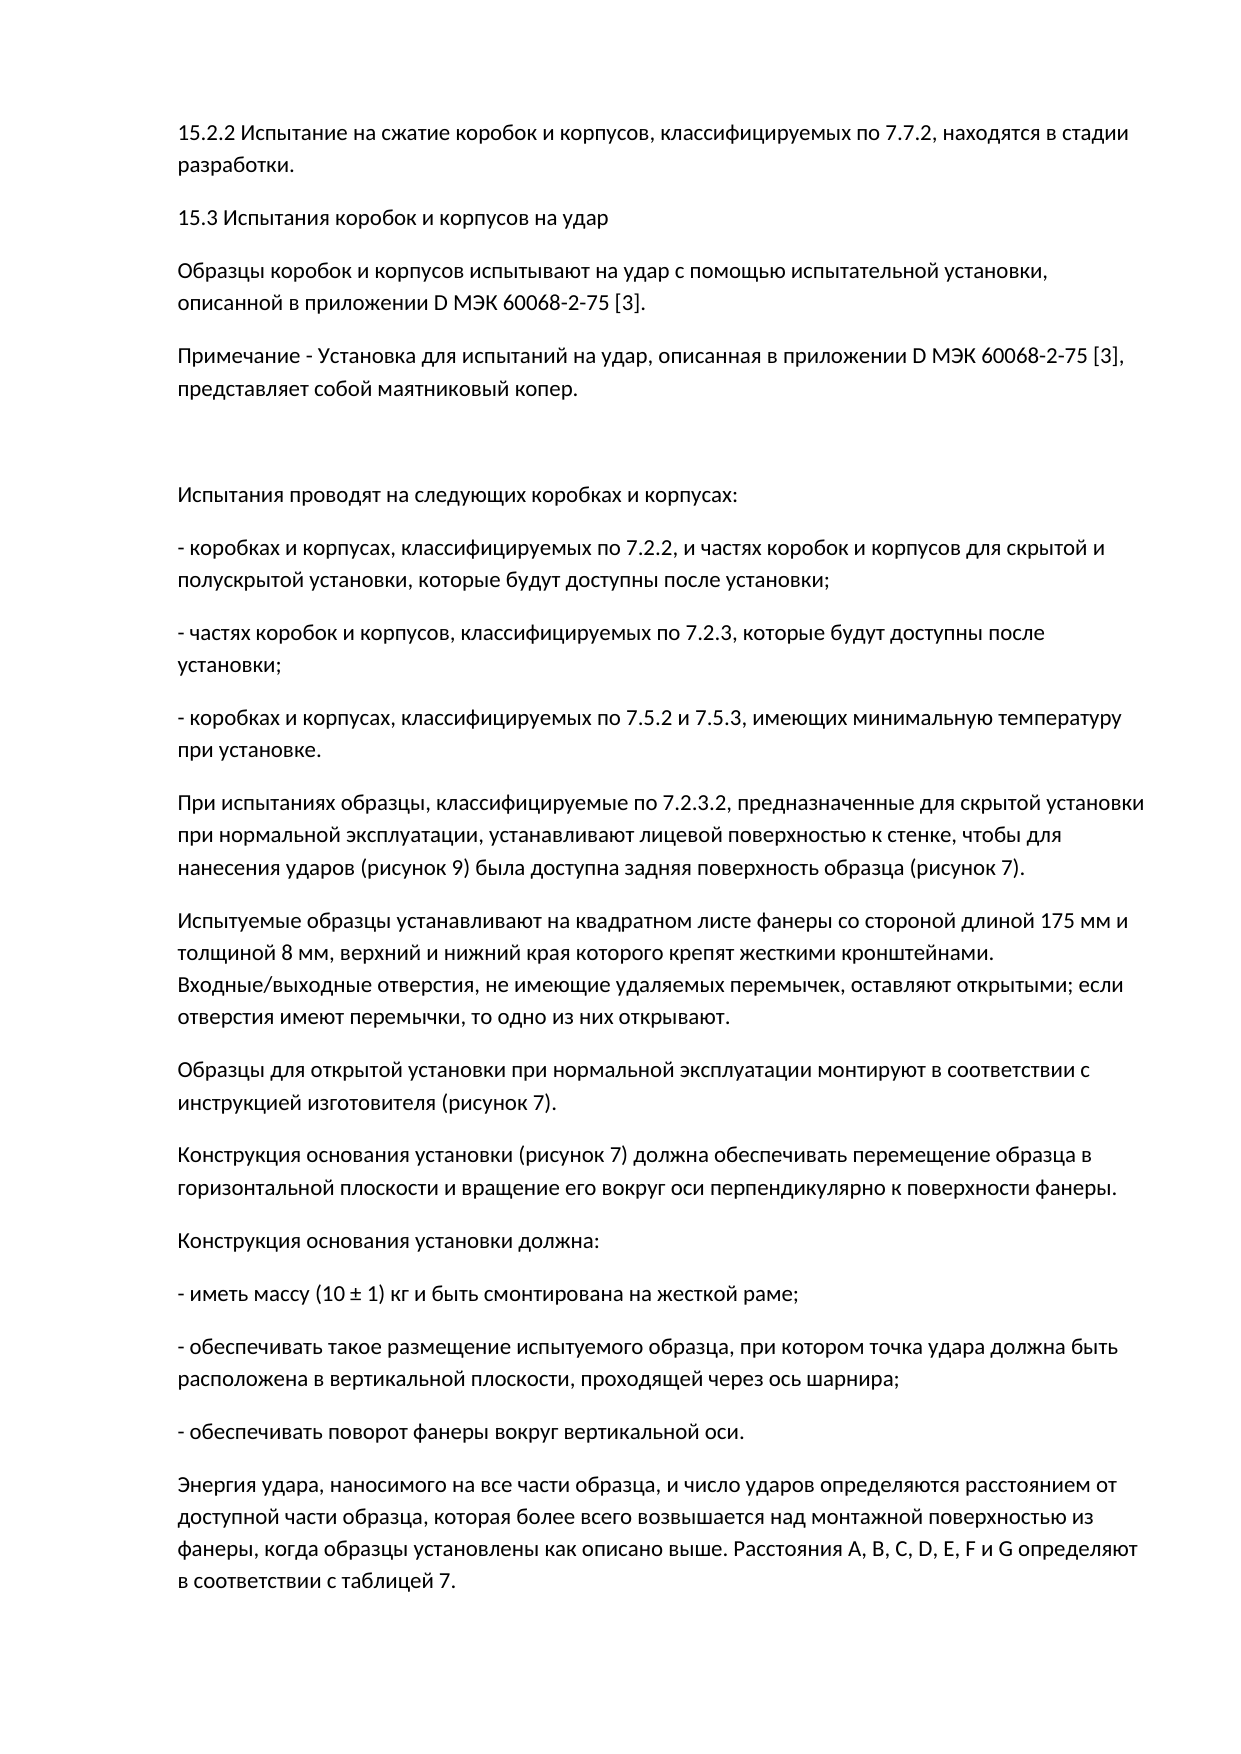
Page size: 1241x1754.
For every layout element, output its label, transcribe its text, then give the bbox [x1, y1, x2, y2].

text - иметь массу (10 ± 1) кг и быть смонтирована на жесткой раме; [177, 1279, 1152, 1307]
text Испытания проводят на следующих коробках и корпусах: [177, 480, 1152, 508]
text Примечание - Установка для испытаний на удар, описанная в приложении D МЭК 60068-2-75 [3], представляет собой маятниковый копер. [177, 342, 1152, 402]
text Конструкция основания установки должна: [177, 1226, 1152, 1254]
text 15.3 Испытания коробок и корпусов на удар [177, 203, 1152, 231]
text Испытуемые образцы устанавливают на квадратном листе фанеры со стороной длиной 175 мм и толщиной 8 мм, верхний и нижний края которого крепят жесткими кронштейнами. Входные/выходные отверстия, не имеющие удаляемых перемычек, оставляют открытыми; если отверстия имеют перемычки, то одно из них открывают. [177, 906, 1152, 1030]
text Образцы коробок и корпусов испытывают на удар с помощью испытательной установки, описанной в приложении D МЭК 60068-2-75 [3]. [177, 256, 1152, 317]
text - обеспечивать поворот фанеры вокруг вертикальной оси. [177, 1417, 1152, 1445]
text - коробках и корпусах, классифицируемых по 7.5.2 и 7.5.3, имеющих минимальную температуру при установке. [177, 703, 1152, 763]
text Образцы для открытой установки при нормальной эксплуатации монтируют в соответствии с инструкцией изготовителя (рисунок 7). [177, 1055, 1152, 1116]
text - частях коробок и корпусов, классифицируемых по 7.2.3, которые будут доступны после установки; [177, 618, 1152, 678]
text Энергия удара, наносимого на все части образца, и число ударов определяются расстоянием от доступной части образца, которая более всего возвышается над монтажной поверхностью из фанеры, когда образцы установлены как описано выше. Расстояния А, В, С, D, E, F и G определяют в соответствии с таблицей 7. [177, 1470, 1152, 1595]
text - обеспечивать такое размещение испытуемого образца, при котором точка удара должна быть расположена в вертикальной плоскости, проходящей через ось шарнира; [177, 1332, 1152, 1392]
text 15.2.2 Испытание на сжатие коробок и корпусов, классифицируемых по 7.7.2, находятся в стадии разработки. [177, 118, 1152, 178]
text - коробках и корпусах, классифицируемых по 7.2.2, и частях коробок и корпусов для скрытой и полускрытой установки, которые будут доступны после установки; [177, 533, 1152, 593]
text Конструкция основания установки (рисунок 7) должна обеспечивать перемещение образца в горизонтальной плоскости и вращение его вокруг оси перпендикулярно к поверхности фанеры. [177, 1141, 1152, 1201]
text При испытаниях образцы, классифицируемые по 7.2.3.2, предназначенные для скрытой установки при нормальной эксплуатации, устанавливают лицевой поверхностью к стенке, чтобы для нанесения ударов (рисунок 9) была доступна задняя поверхность образца (рисунок 7). [177, 788, 1152, 881]
